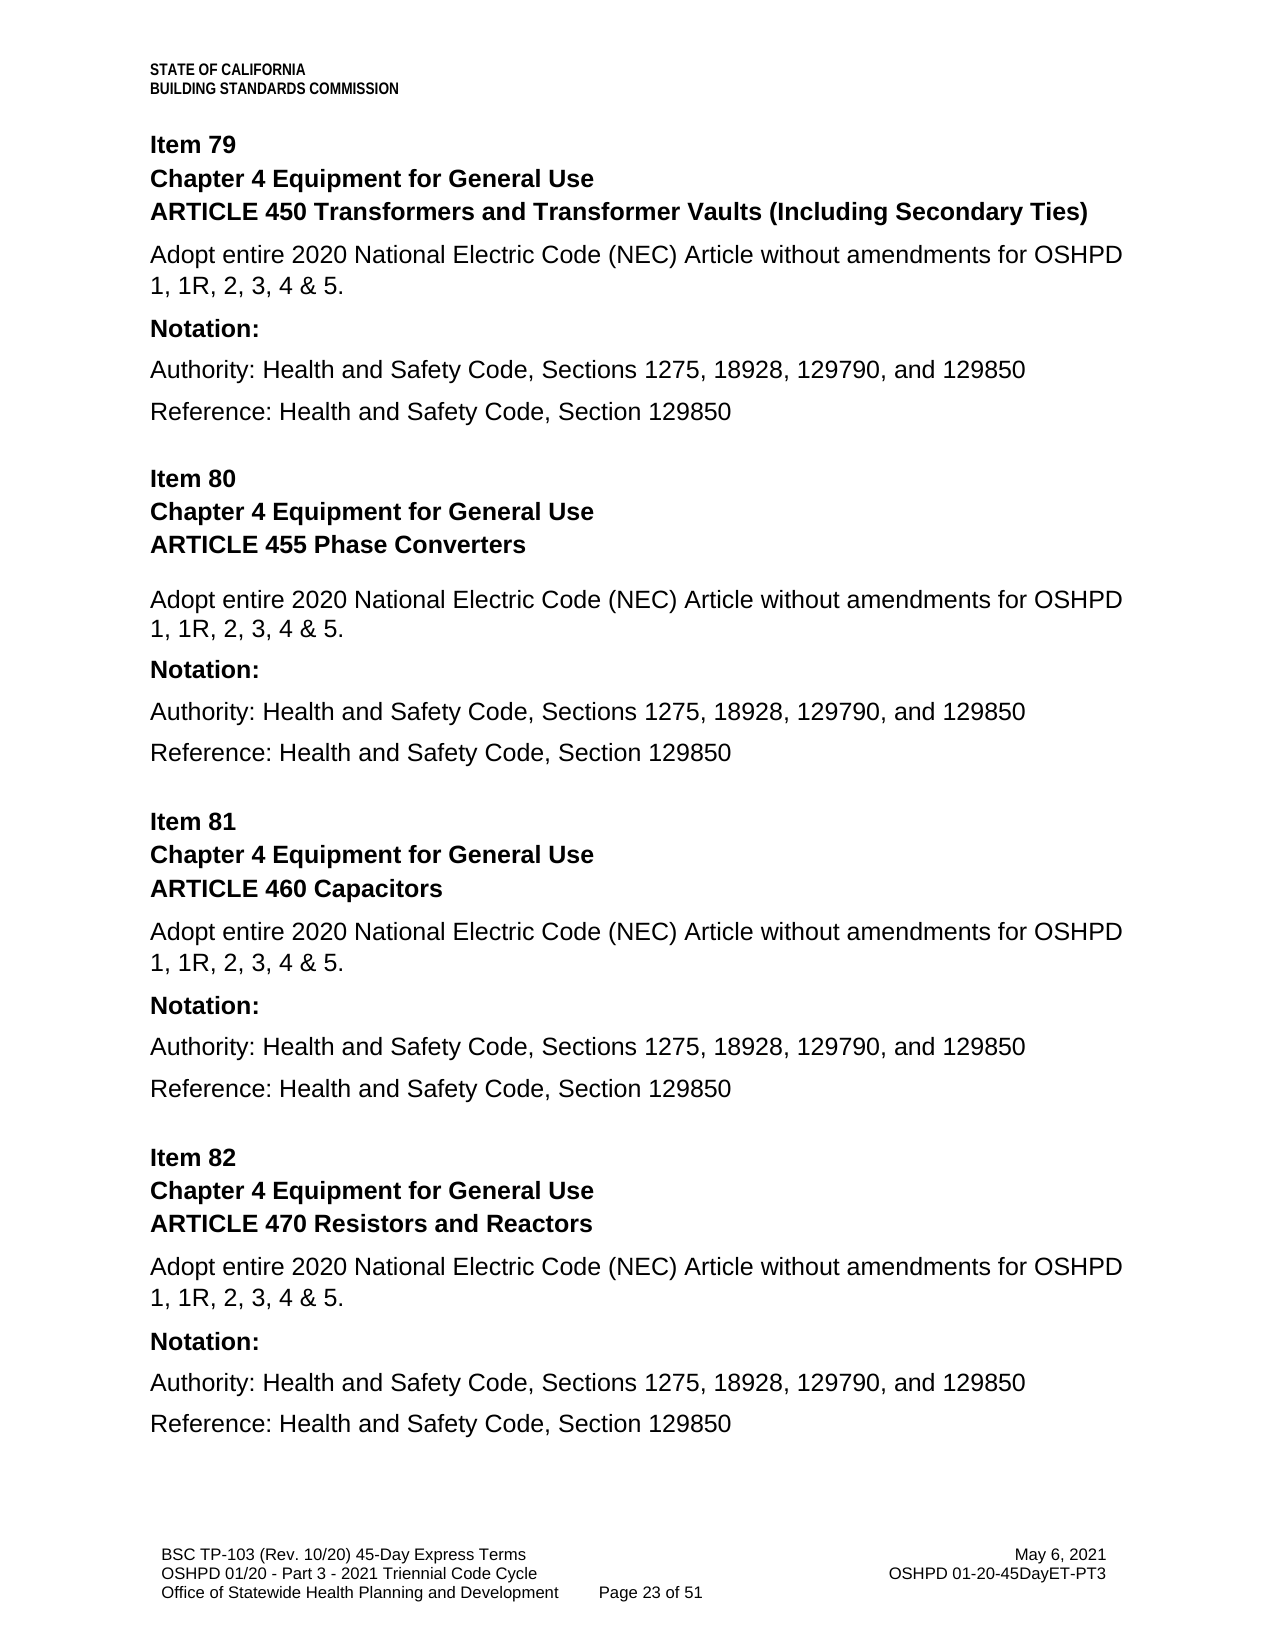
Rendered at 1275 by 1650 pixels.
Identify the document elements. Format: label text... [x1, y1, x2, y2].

text Authority: Health and Safety Code, Sections 1275, 18928, 129790, and 129850 [150, 1368, 1125, 1397]
subtitle Item 82 Chapter 4 Equipment for General Use ARTICLE 470 Resistors and Reactors [150, 1139, 1125, 1239]
text Notation: [150, 1327, 1125, 1355]
text Notation: [150, 655, 1125, 684]
text Authority: Health and Safety Code, Sections 1275, 18928, 129790, and 129850 [150, 1032, 1125, 1061]
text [150, 239, 1125, 299]
subtitle Item 81 Chapter 4 Equipment for General Use ARTICLE 460 Capacitors [150, 804, 1125, 904]
text Adopt entire 2020 National Electric Code (NEC) Article without amendments for OSHPD 1, 1R, 2, 3, 4 & 5. [150, 916, 1125, 976]
subtitle Item 80 Chapter 4 Equipment for General Use ARTICLE 455 Phase Converters [150, 460, 1125, 560]
text Reference: Health and Safety Code, Section 129850 [150, 397, 1125, 425]
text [150, 1252, 1125, 1312]
text Adopt entire 2020 National Electric Code (NEC) Article without amendments for OSHPD 1, 1R, 2, 3, 4 & 5. [150, 585, 1125, 643]
text Authority: Health and Safety Code, Sections 1275, 18928, 129790, and 129850 [150, 355, 1125, 384]
text Authority: Health and Safety Code, Sections 1275, 18928, 129790, and 129850 [150, 697, 1125, 725]
text Reference: Health and Safety Code, Section 129850 [150, 1073, 1125, 1102]
subtitle Item 79 Chapter 4 Equipment for General Use ARTICLE 450 Transformers and Transformer Vaults (Including Secondary Ties) [150, 127, 1125, 227]
text Notation: [150, 991, 1125, 1020]
text Reference: Health and Safety Code, Section 129850 [150, 1409, 1125, 1438]
text Reference: Health and Safety Code, Section 129850 [150, 738, 1125, 767]
text Notation: [150, 314, 1125, 343]
